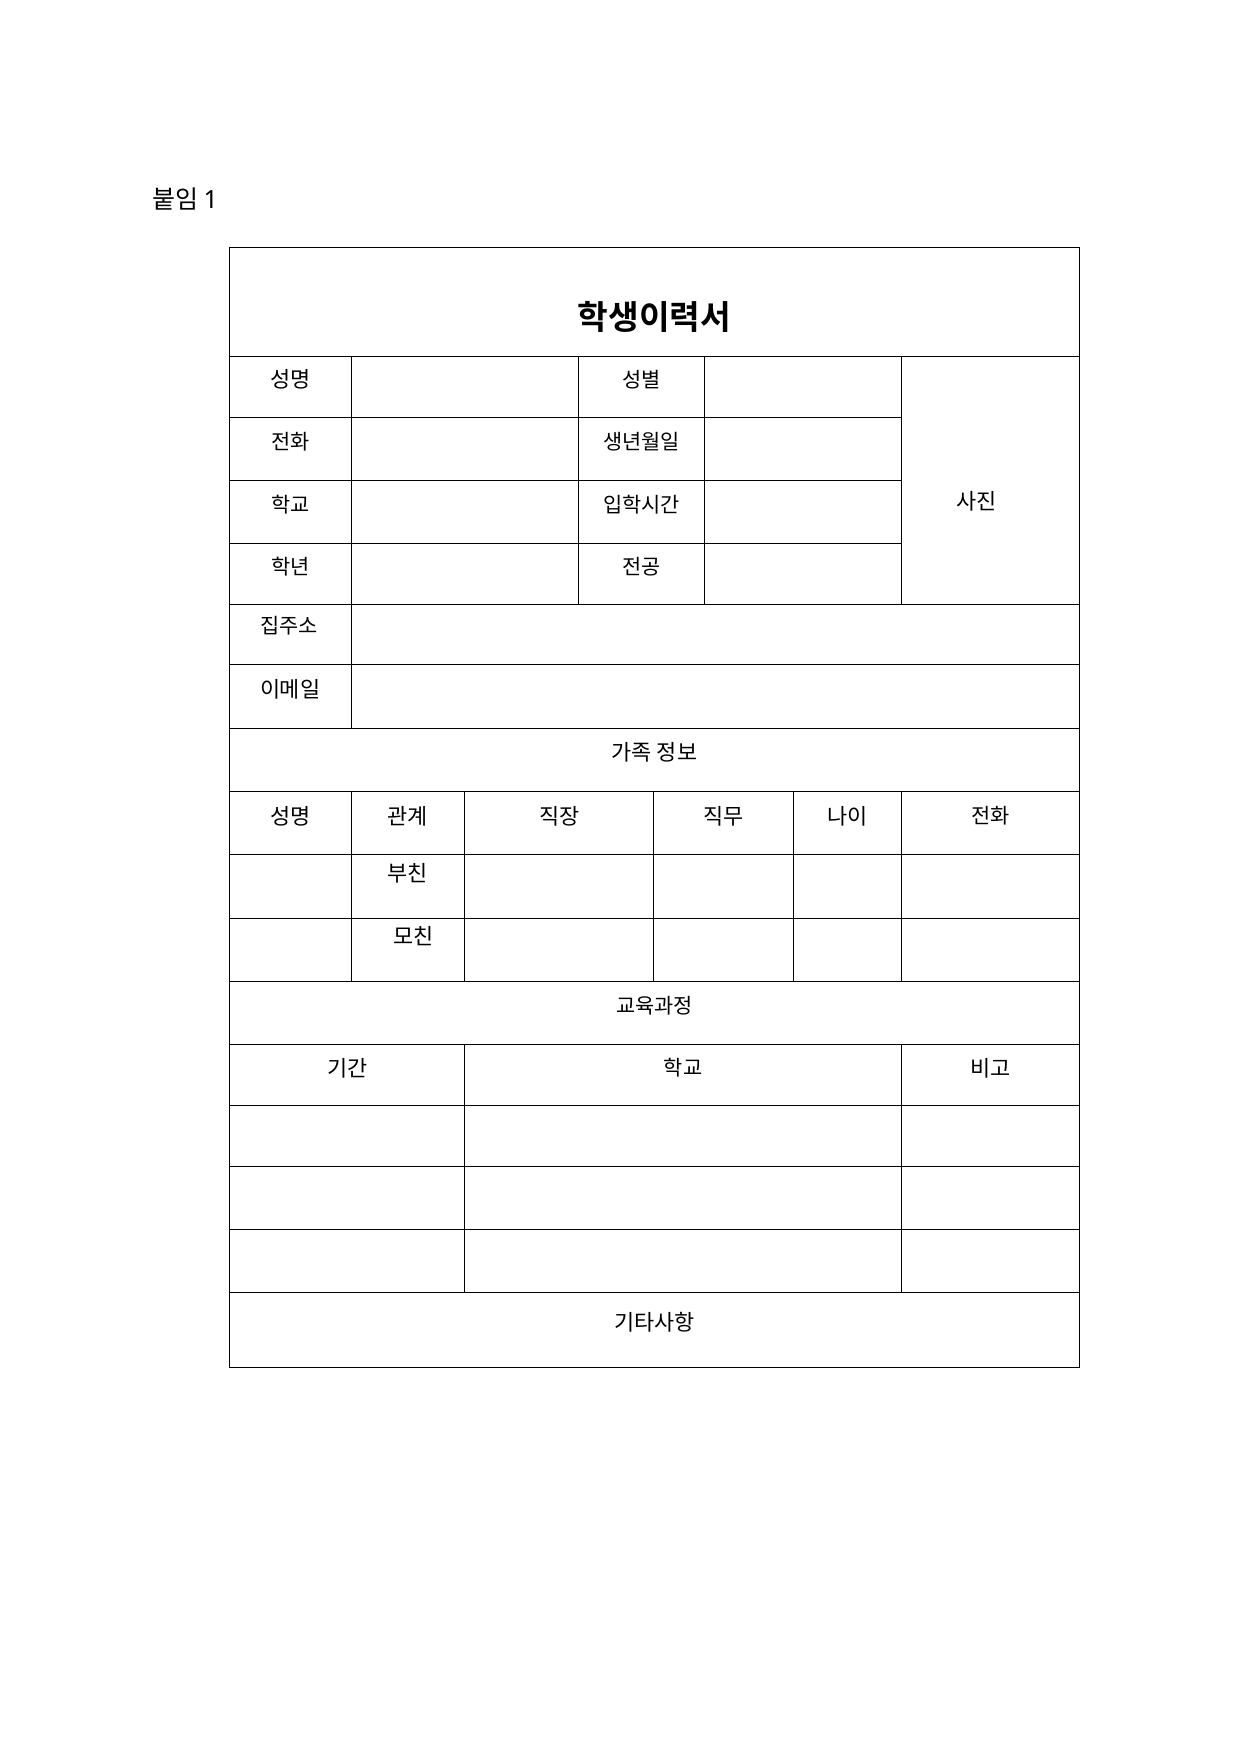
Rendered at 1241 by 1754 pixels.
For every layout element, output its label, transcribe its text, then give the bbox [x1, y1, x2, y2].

table_cell [352, 544, 578, 604]
table_cell [465, 1167, 901, 1229]
table_cell 학년 [230, 544, 351, 604]
table_cell [465, 1230, 901, 1292]
table_header 학생이력서 [230, 248, 1079, 356]
table_cell 비고 [902, 1045, 1079, 1105]
table_cell 입학시간 [579, 481, 704, 543]
table_cell [654, 919, 793, 981]
table_cell 집주소 [230, 605, 351, 664]
table_cell 학교 [465, 1045, 901, 1105]
table_cell [352, 665, 1079, 728]
table_cell 부친 [352, 855, 464, 918]
table_cell [465, 1106, 901, 1166]
table_cell 사진 [902, 357, 1079, 604]
table_cell [465, 855, 653, 918]
table_cell 관계 [352, 792, 464, 854]
table_cell [230, 1230, 464, 1292]
table_cell 직무 [654, 792, 793, 854]
table_cell [705, 357, 901, 416]
text 붙임1 [152, 165, 1094, 230]
table_cell [654, 855, 793, 918]
table_cell 성명 [230, 357, 351, 416]
table_cell [902, 1167, 1079, 1229]
table_cell [794, 919, 901, 981]
table_cell [230, 919, 351, 981]
table_cell [705, 544, 901, 604]
table_cell [352, 357, 578, 416]
table_cell 전공 [579, 544, 704, 604]
table_cell [902, 1230, 1079, 1292]
table_cell [705, 418, 901, 480]
table_cell 성별 [579, 357, 704, 416]
table_cell [705, 481, 901, 543]
table_cell 전화 [230, 418, 351, 480]
table_cell [465, 919, 653, 981]
table_cell [230, 855, 351, 918]
table_cell 나이 [794, 792, 901, 854]
table_cell 기타사항 [230, 1293, 1079, 1366]
table_cell 직장 [465, 792, 653, 854]
table_cell 이메일 [230, 665, 351, 728]
table_cell [902, 855, 1079, 918]
table_cell [352, 418, 578, 480]
table_cell 생년월일 [579, 418, 704, 480]
table_cell 전화 [902, 792, 1079, 854]
table_cell 기간 [230, 1045, 464, 1105]
table_cell [230, 1106, 464, 1166]
table_cell [230, 1167, 464, 1229]
table_cell 모친 [352, 919, 464, 981]
table_cell 교육과정 [230, 982, 1079, 1044]
table_cell [902, 919, 1079, 981]
table_cell 가족 정보 [230, 729, 1079, 791]
table_cell [902, 1106, 1079, 1166]
table_cell [352, 481, 578, 543]
table_cell 학교 [230, 481, 351, 543]
table_cell [352, 605, 1079, 664]
table_cell 성명 [230, 792, 351, 854]
table_cell [794, 855, 901, 918]
